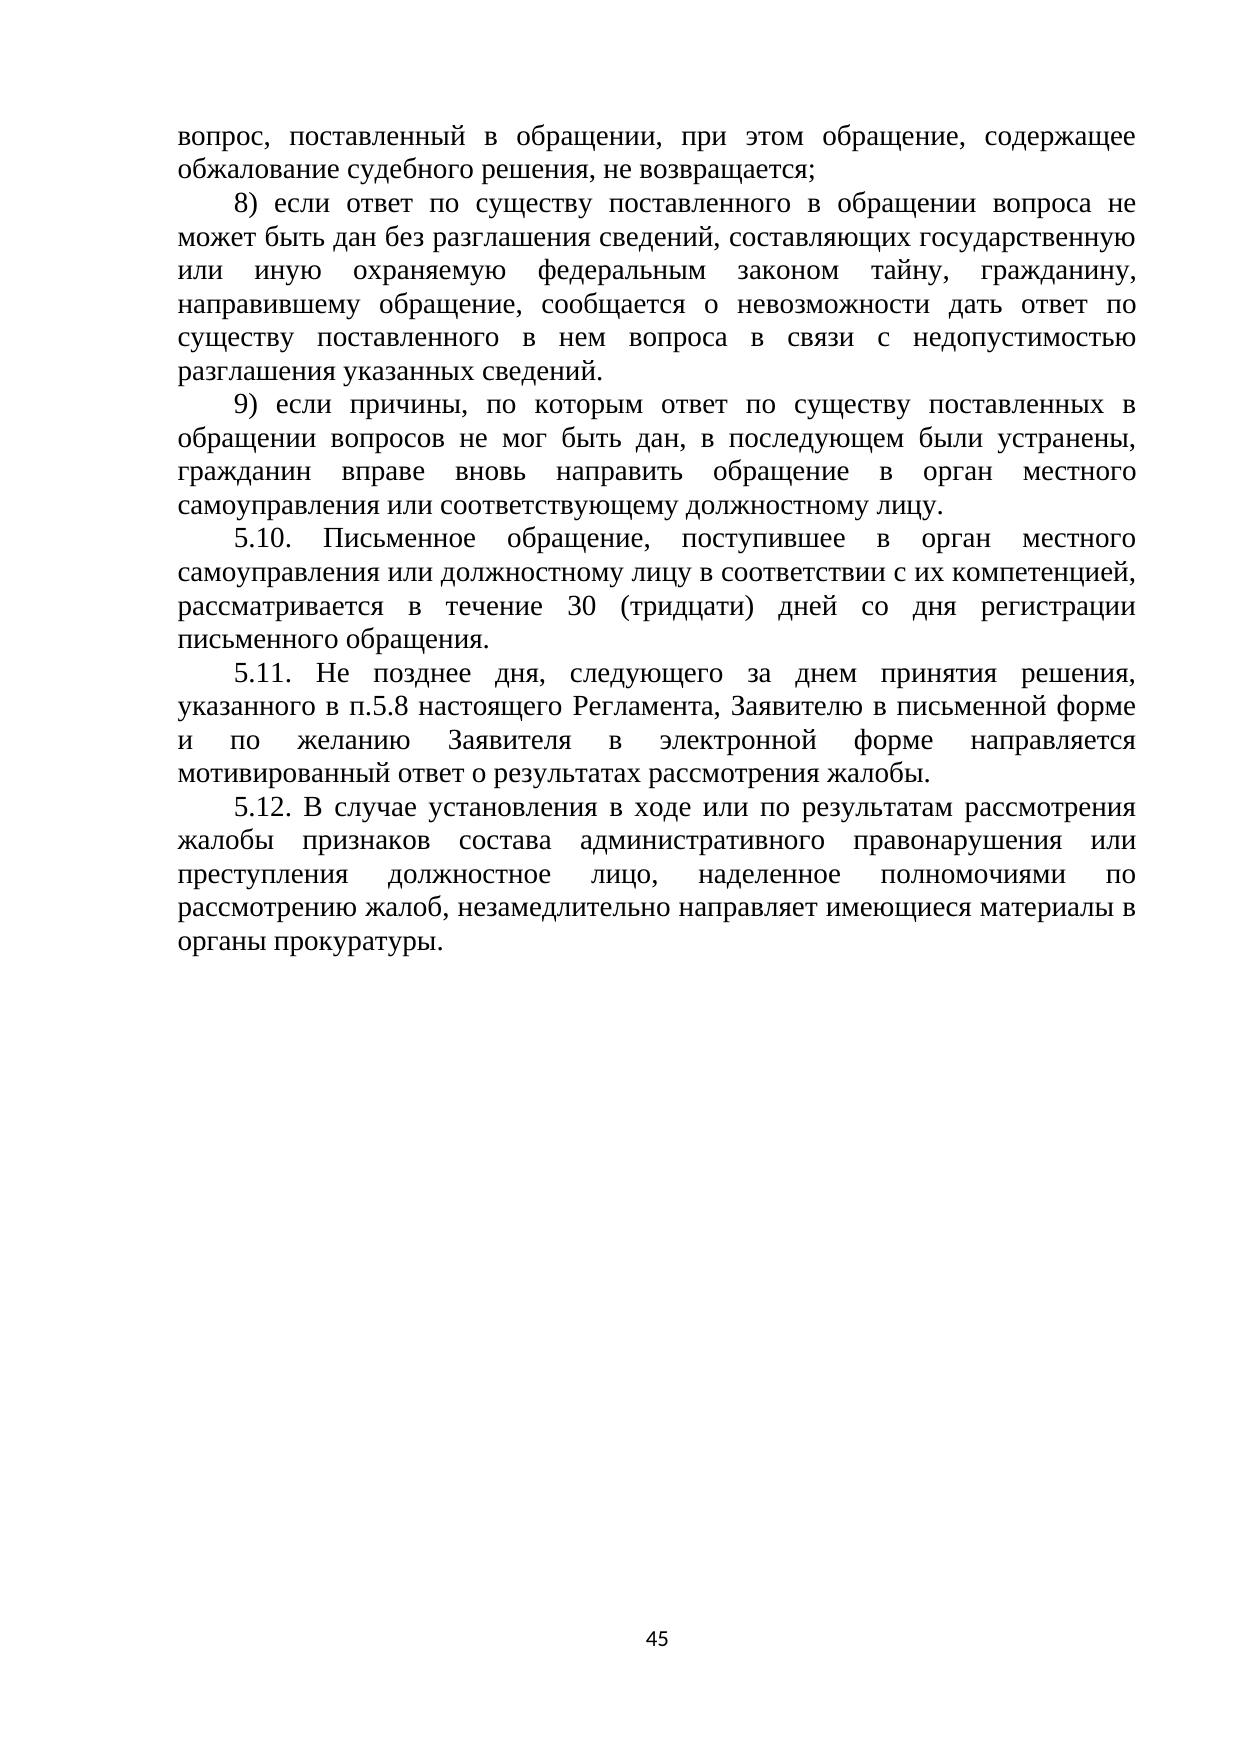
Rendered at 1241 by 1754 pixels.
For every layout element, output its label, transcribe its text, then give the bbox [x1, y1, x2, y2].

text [177, 118, 1137, 185]
text 5.11. Не позднее дня, следующего за днем принятия решения, указанного в п.5.8 настоящего Регламента, Заявителю в письменной форме и по желанию Заявителя в электронной форме направляется мотивированный ответ о результатах рассмотрения жалобы. [177, 655, 1137, 789]
text 5.10. Письменное обращение, поступившее в орган местного самоуправления или должностному лицу в соответствии с их компетенцией, рассматривается в течение 30 (тридцати) дней со дня регистрации письменного обращения. [177, 521, 1137, 655]
text 9) если причины, по которым ответ по существу поставленных в обращении вопросов не мог быть дан, в последующем были устранены, гражданин вправе вновь направить обращение в орган местного самоуправления или соответствующему должностному лицу. [177, 386, 1137, 521]
text 5.12. В случае установления в ходе или по результатам рассмотрения жалобы признаков состава административного правонарушения или преступления должностное лицо, наделенное полномочиями по рассмотрению жалоб, незамедлительно направляет имеющиеся материалы в органы прокуратуры. [177, 789, 1137, 957]
text 8) если ответ по существу поставленного в обращении вопроса не может быть дан без разглашения сведений, составляющих государственную или иную охраняемую федеральным законом тайну, гражданину, направившему обращение, сообщается о невозможности дать ответ по существу поставленного в нем вопроса в связи с недопустимостью разглашения указанных сведений. [177, 185, 1137, 386]
